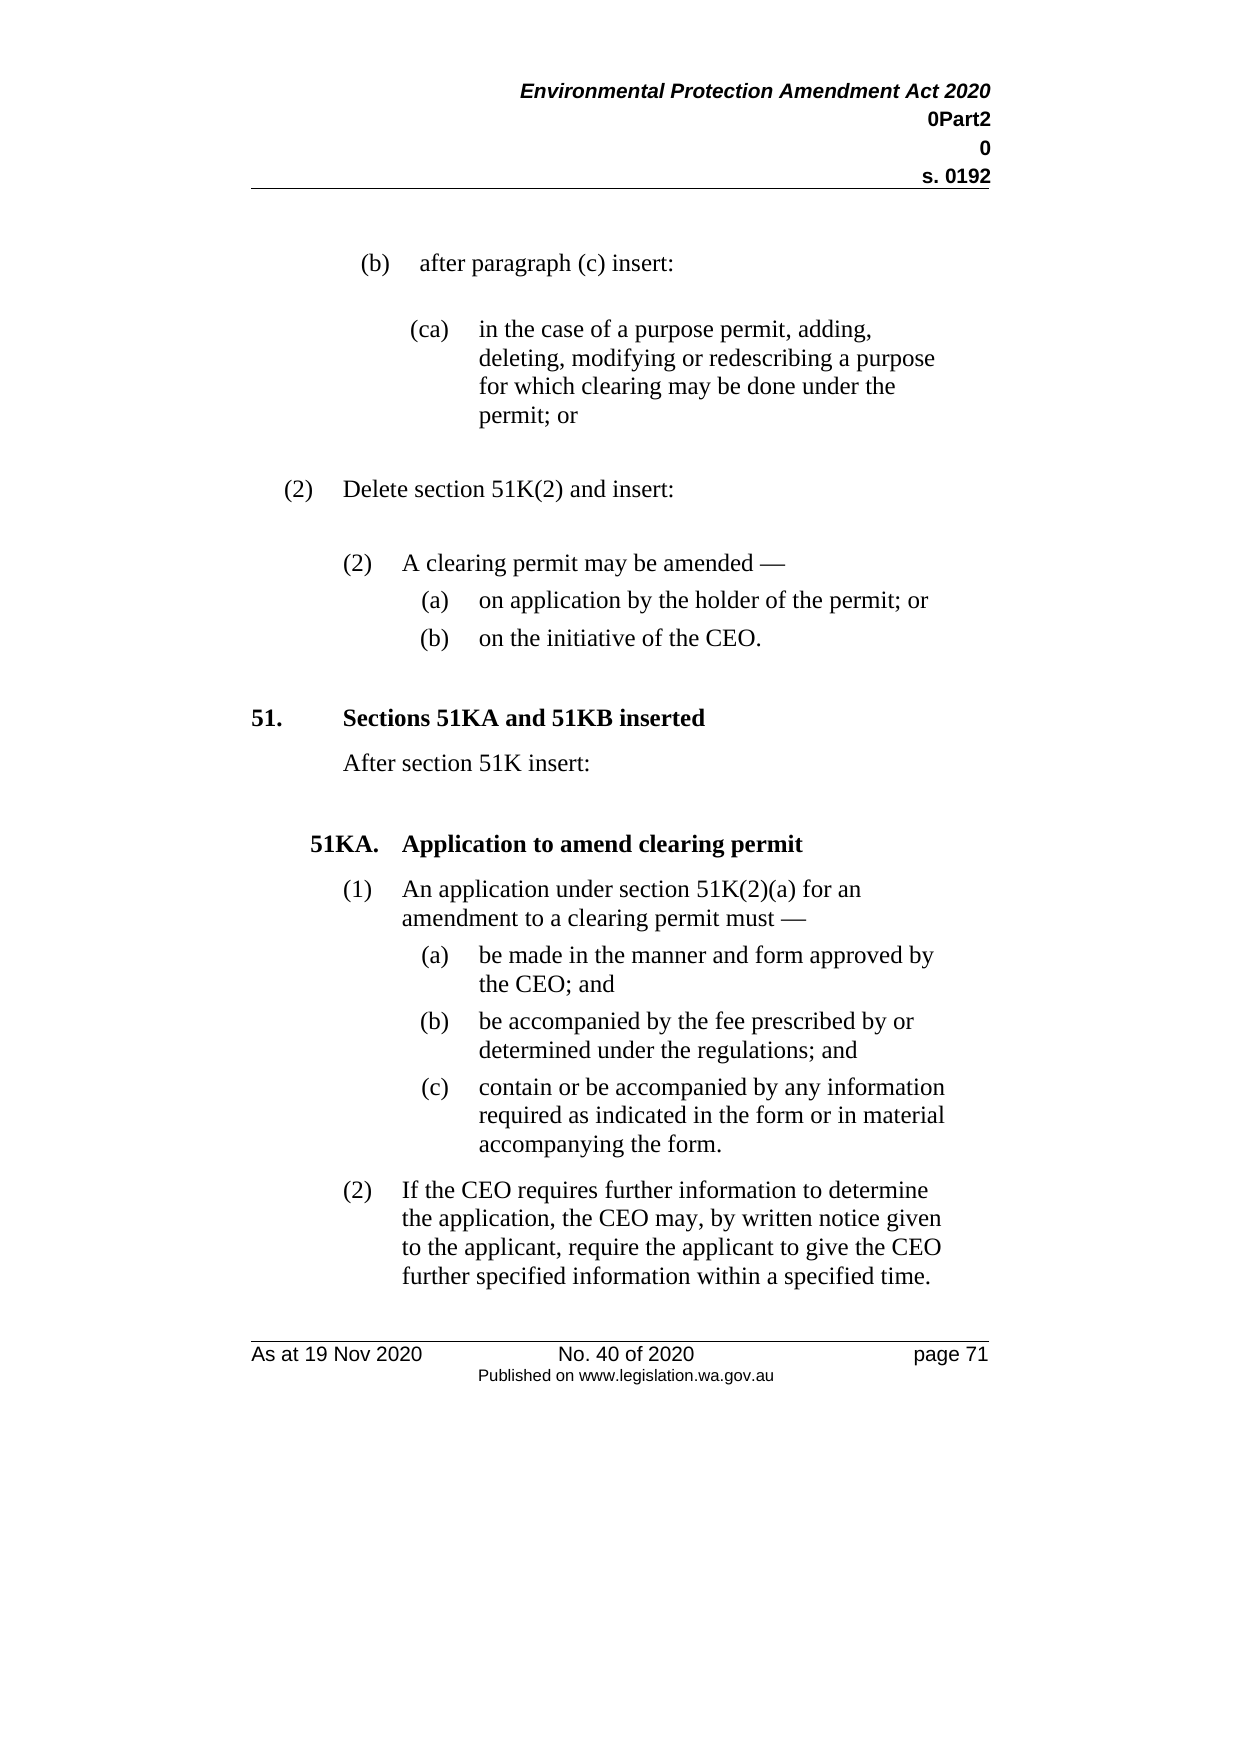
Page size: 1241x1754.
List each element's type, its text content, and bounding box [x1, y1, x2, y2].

subtitle 51KA. Application to amend clearing permit [310, 829, 959, 858]
text (b) after paragraph (c) insert: [251, 248, 989, 277]
text (1) An application under section 51K(2)(a) for an amendment to a clearing permit must — [313, 874, 959, 932]
text After section 51K insert: [251, 748, 989, 777]
text (a) be made in the manner and form approved by the CEO; and [390, 940, 959, 998]
text (2) If the CEO requires further information to determine the application, the CEO may, by written notice given to the applicant, require the applicant to give the CEO further specified information within a specified time. [313, 1175, 959, 1290]
text (ca) in the case of a purpose permit, adding, deleting, modifying or redescribing a purpose for which clearing may be done under the permit; or [390, 314, 959, 429]
subtitle 51. Sections 51KA and 51KB inserted [251, 703, 989, 732]
text (2) A clearing permit may be amended — [313, 548, 959, 577]
text (b) on the initiative of the CEO. [390, 623, 959, 651]
text (b) be accompanied by the fee prescribed by or determined under the regulations; and [390, 1006, 959, 1063]
text (a) on application by the holder of the permit; or [390, 586, 959, 614]
text (2) Delete section 51K(2) and insert: [251, 474, 989, 503]
text (c) contain or be accompanied by any information required as indicated in the form or in material accompanying the form. [390, 1072, 959, 1158]
